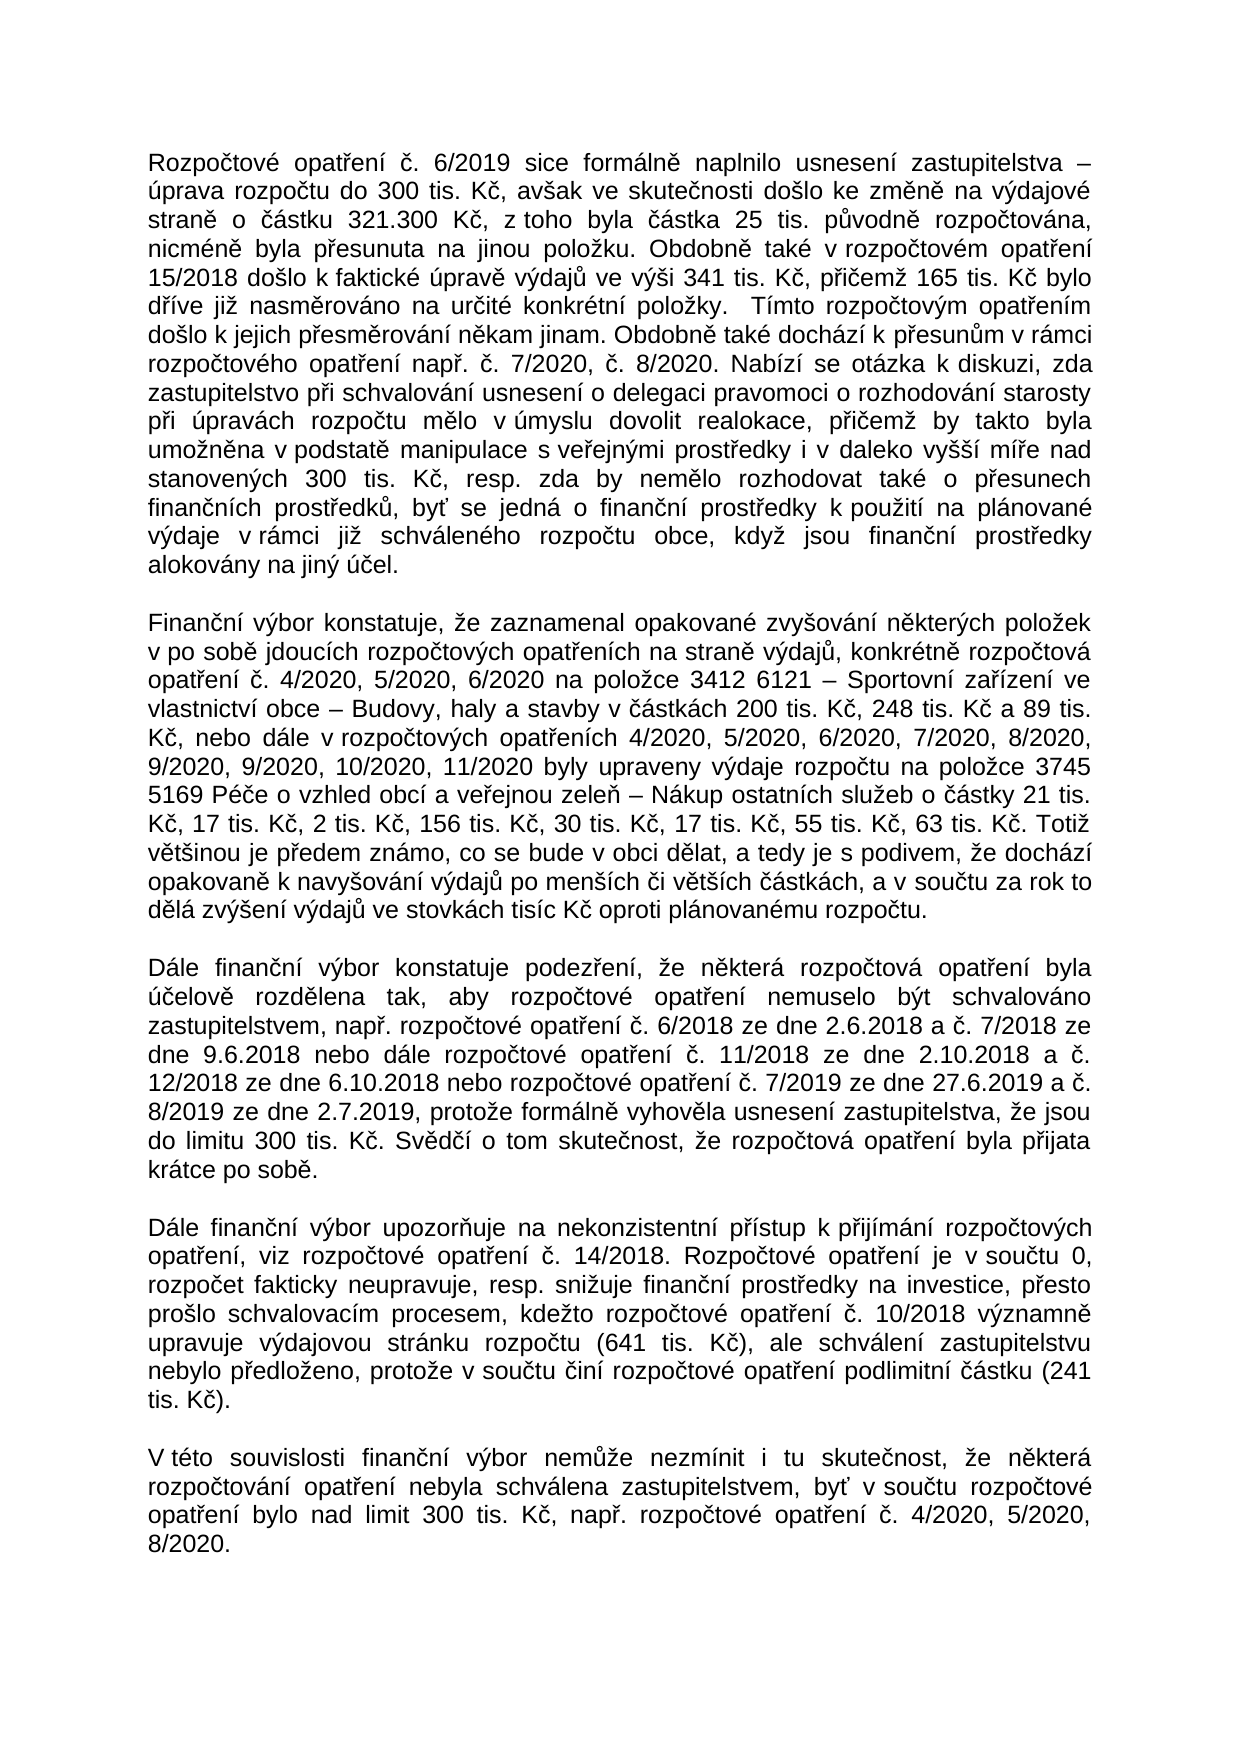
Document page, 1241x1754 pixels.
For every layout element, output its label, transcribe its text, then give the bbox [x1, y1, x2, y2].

text Dále finanční výbor konstatuje podezření, že některá rozpočtová opatření byla účelově rozdělena tak, aby rozpočtové opatření nemuselo být schvalováno zastupitelstvem, např. rozpočtové opatření č. 6/2018 ze dne 2.6.2018 a č. 7/2018 ze dne 9.6.2018 nebo dále rozpočtové opatření č. 11/2018 ze dne 2.10.2018 a č. 12/2018 ze dne 6.10.2018 nebo rozpočtové opatření č. 7/2019 ze dne 27.6.2019 a č. 8/2019 ze dne 2.7.2019, protože formálně vyhověla usnesení zastupitelstva, že jsou do limitu 300 tis. Kč. Svědčí o tom skutečnost, že rozpočtová opatření byla přijata krátce po sobě. [148, 953, 1093, 1183]
text V této souvislosti finanční výbor nemůže nezmínit i tu skutečnost, že některá rozpočtování opatření nebyla schválena zastupitelstvem, byť v součtu rozpočtové opatření bylo nad limit 300 tis. Kč, např. rozpočtové opatření č. 4/2020, 5/2020, 8/2020. [148, 1443, 1093, 1558]
text Rozpočtové opatření č. 6/2019 sice formálně naplnilo usnesení zastupitelstva – úprava rozpočtu do 300 tis. Kč, avšak ve skutečnosti došlo ke změně na výdajové straně o částku 321.300 Kč, z toho byla částka 25 tis. původně rozpočtována, nicméně byla přesunuta na jinou položku. Obdobně také v rozpočtovém opatření 15/2018 došlo k faktické úpravě výdajů ve výši 341 tis. Kč, přičemž 165 tis. Kč bylo dříve již nasměrováno na určité konkrétní položky. Tímto rozpočtovým opatřením došlo k jejich přesměrování někam jinam. Obdobně také dochází k přesunům v rámci rozpočtového opatření např. č. 7/2020, č. 8/2020. Nabízí se otázka k diskuzi, zda zastupitelstvo při schvalování usnesení o delegaci pravomoci o rozhodování starosty při úpravách rozpočtu mělo v úmyslu dovolit realokace, přičemž by takto byla umožněna v podstatě manipulace s veřejnými prostředky i v daleko vyšší míře nad stanovených 300 tis. Kč, resp. zda by nemělo rozhodovat také o přesunech finančních prostředků, byť se jedná o finanční prostředky k použití na plánované výdaje v rámci již schváleného rozpočtu obce, když jsou finanční prostředky alokovány na jiný účel. [148, 148, 1093, 579]
text Dále finanční výbor upozorňuje na nekonzistentní přístup k přijímání rozpočtových opatření, viz rozpočtové opatření č. 14/2018. Rozpočtové opatření je v součtu 0, rozpočet fakticky neupravuje, resp. snižuje finanční prostředky na investice, přesto prošlo schvalovacím procesem, kdežto rozpočtové opatření č. 10/2018 významně upravuje výdajovou stránku rozpočtu (641 tis. Kč), ale schválení zastupitelstvu nebylo předloženo, protože v součtu činí rozpočtové opatření podlimitní částku (241 tis. Kč). [148, 1213, 1093, 1414]
text Finanční výbor konstatuje, že zaznamenal opakované zvyšování některých položek v po sobě jdoucích rozpočtových opatřeních na straně výdajů, konkrétně rozpočtová opatření č. 4/2020, 5/2020, 6/2020 na položce 3412 6121 – Sportovní zařízení ve vlastnictví obce – Budovy, haly a stavby v částkách 200 tis. Kč, 248 tis. Kč a 89 tis. Kč, nebo dále v rozpočtových opatřeních 4/2020, 5/2020, 6/2020, 7/2020, 8/2020, 9/2020, 9/2020, 10/2020, 11/2020 byly upraveny výdaje rozpočtu na položce 3745 5169 Péče o vzhled obcí a veřejnou zeleň – Nákup ostatních služeb o částky 21 tis. Kč, 17 tis. Kč, 2 tis. Kč, 156 tis. Kč, 30 tis. Kč, 17 tis. Kč, 55 tis. Kč, 63 tis. Kč. Totiž většinou je předem známo, co se bude v obci dělat, a tedy je s podivem, že dochází opakovaně k navyšování výdajů po menších či větších částkách, a v součtu za rok to dělá zvýšení výdajů ve stovkách tisíc Kč oproti plánovanému rozpočtu. [148, 608, 1093, 924]
